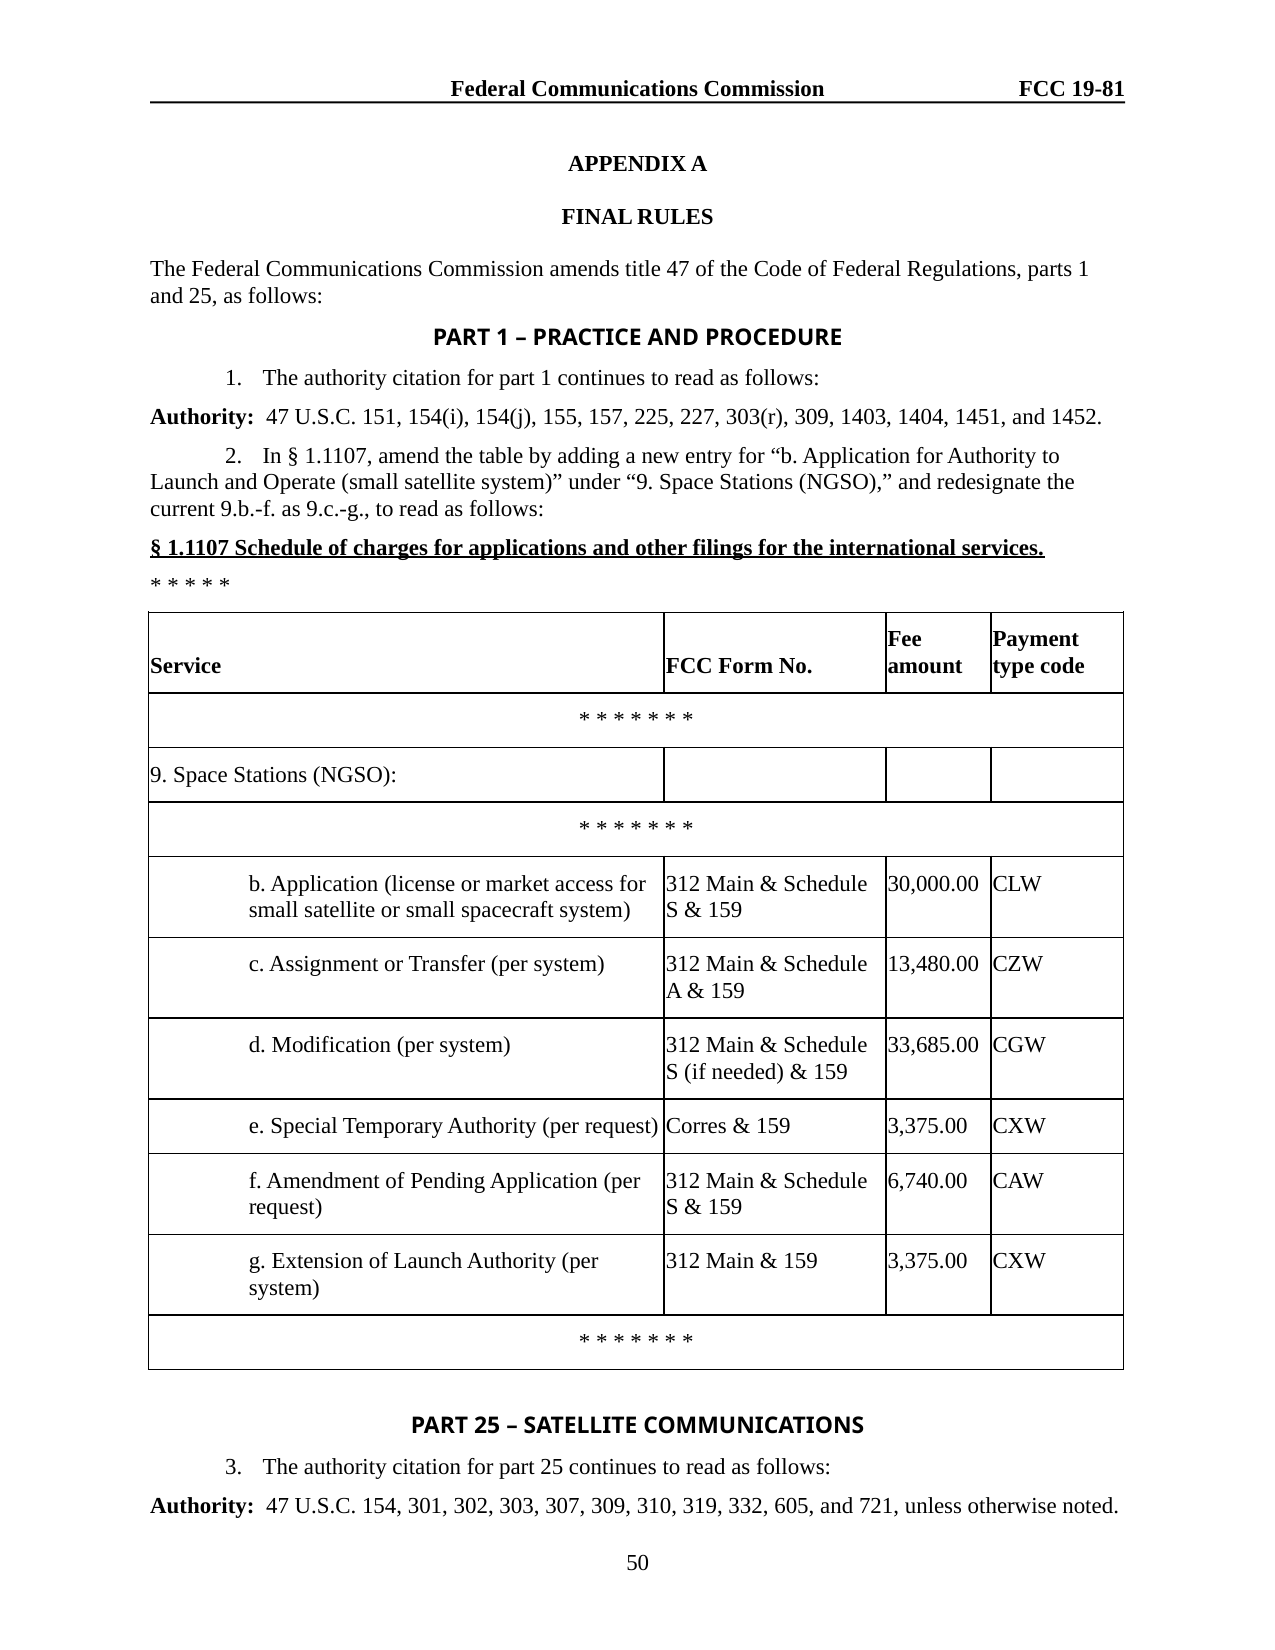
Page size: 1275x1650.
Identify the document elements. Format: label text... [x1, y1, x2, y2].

table_cell CAW [992, 1154, 1123, 1233]
table_cell g. Extension of Launch Authority (per system) [149, 1235, 663, 1314]
table_cell 312 Main & Schedule S & 159 [665, 857, 885, 936]
table_cell f. Amendment of Pending Application (per request) [149, 1154, 663, 1233]
table_cell 312 Main & 159 [665, 1235, 885, 1314]
table_cell CXW [992, 1100, 1123, 1153]
text The authority citation for part 25 continues to read as follows: [150, 1453, 1125, 1479]
text * * * * * [150, 572, 1125, 599]
table_cell [992, 748, 1123, 801]
table_cell 312 Main & Schedule S (if needed) & 159 [665, 1019, 885, 1098]
table_cell CGW [992, 1019, 1123, 1098]
text Authority: 47 U.S.C. 154, 301, 302, 303, 307, 309, 310, 319, 332, 605, and 721, unless otherwise noted. [150, 1492, 1125, 1518]
text APPENDIX A [150, 150, 1125, 176]
list The authority citation for part 1 continues to read as follows: [150, 364, 1125, 391]
table_header Payment type code [992, 613, 1123, 692]
text FINAL RULES [150, 203, 1125, 229]
table_cell 33,685.00 [887, 1019, 990, 1098]
table_cell 30,000.00 [887, 857, 990, 936]
table_cell CLW [992, 857, 1123, 936]
table_cell 312 Main & Schedule S & 159 [665, 1154, 885, 1233]
table_cell * * * * * * * [149, 1316, 1123, 1369]
table_header Fee amount [887, 613, 990, 692]
text The Federal Communications Commission amends title 47 of the Code of Federal Regulations, parts 1 and 25, as follows: [150, 255, 1125, 308]
table_cell 13,480.00 [887, 938, 990, 1017]
table_cell [887, 748, 990, 801]
table_header FCC Form No. [665, 613, 885, 692]
table_cell 3,375.00 [887, 1100, 990, 1153]
table_cell 9. Space Stations (NGSO): [149, 748, 663, 801]
table_cell * * * * * * * [149, 694, 1123, 747]
table_header Service [149, 613, 663, 692]
table_cell CZW [992, 938, 1123, 1017]
table_cell 6,740.00 [887, 1154, 990, 1233]
table_cell * * * * * * * [149, 803, 1123, 856]
text § 1.1107 Schedule of charges for applications and other filings for the international services. [150, 534, 1125, 560]
table_cell b. Application (license or market access for small satellite or small spacecraft system) [149, 857, 663, 936]
table_cell [665, 748, 885, 801]
table_cell c. Assignment or Transfer (per system) [149, 938, 663, 1017]
text In § 1.1107, amend the table by adding a new entry for “b. Application for Authority to Launch and Operate (small satellite system)” under “9. Space Stations (NGSO),” and redesignate the current 9.b.-f. as 9.c.-g., to read as follows: [150, 442, 1125, 521]
table_cell 3,375.00 [887, 1235, 990, 1314]
table_cell 312 Main & Schedule A & 159 [665, 938, 885, 1017]
text PART 25 – SATELLITE COMMUNICATIONS [150, 1409, 1125, 1440]
text Authority: 47 U.S.C. 151, 154(i), 154(j), 155, 157, 225, 227, 303(r), 309, 1403, 1404, 1451, and 1452. [150, 403, 1125, 429]
table_cell CXW [992, 1235, 1123, 1314]
text PART 1 – PRACTICE AND PROCEDURE [150, 321, 1125, 352]
table_cell d. Modification (per system) [149, 1019, 663, 1098]
table_cell e. Special Temporary Authority (per request) [149, 1100, 663, 1153]
table_cell Corres & 159 [665, 1100, 885, 1153]
